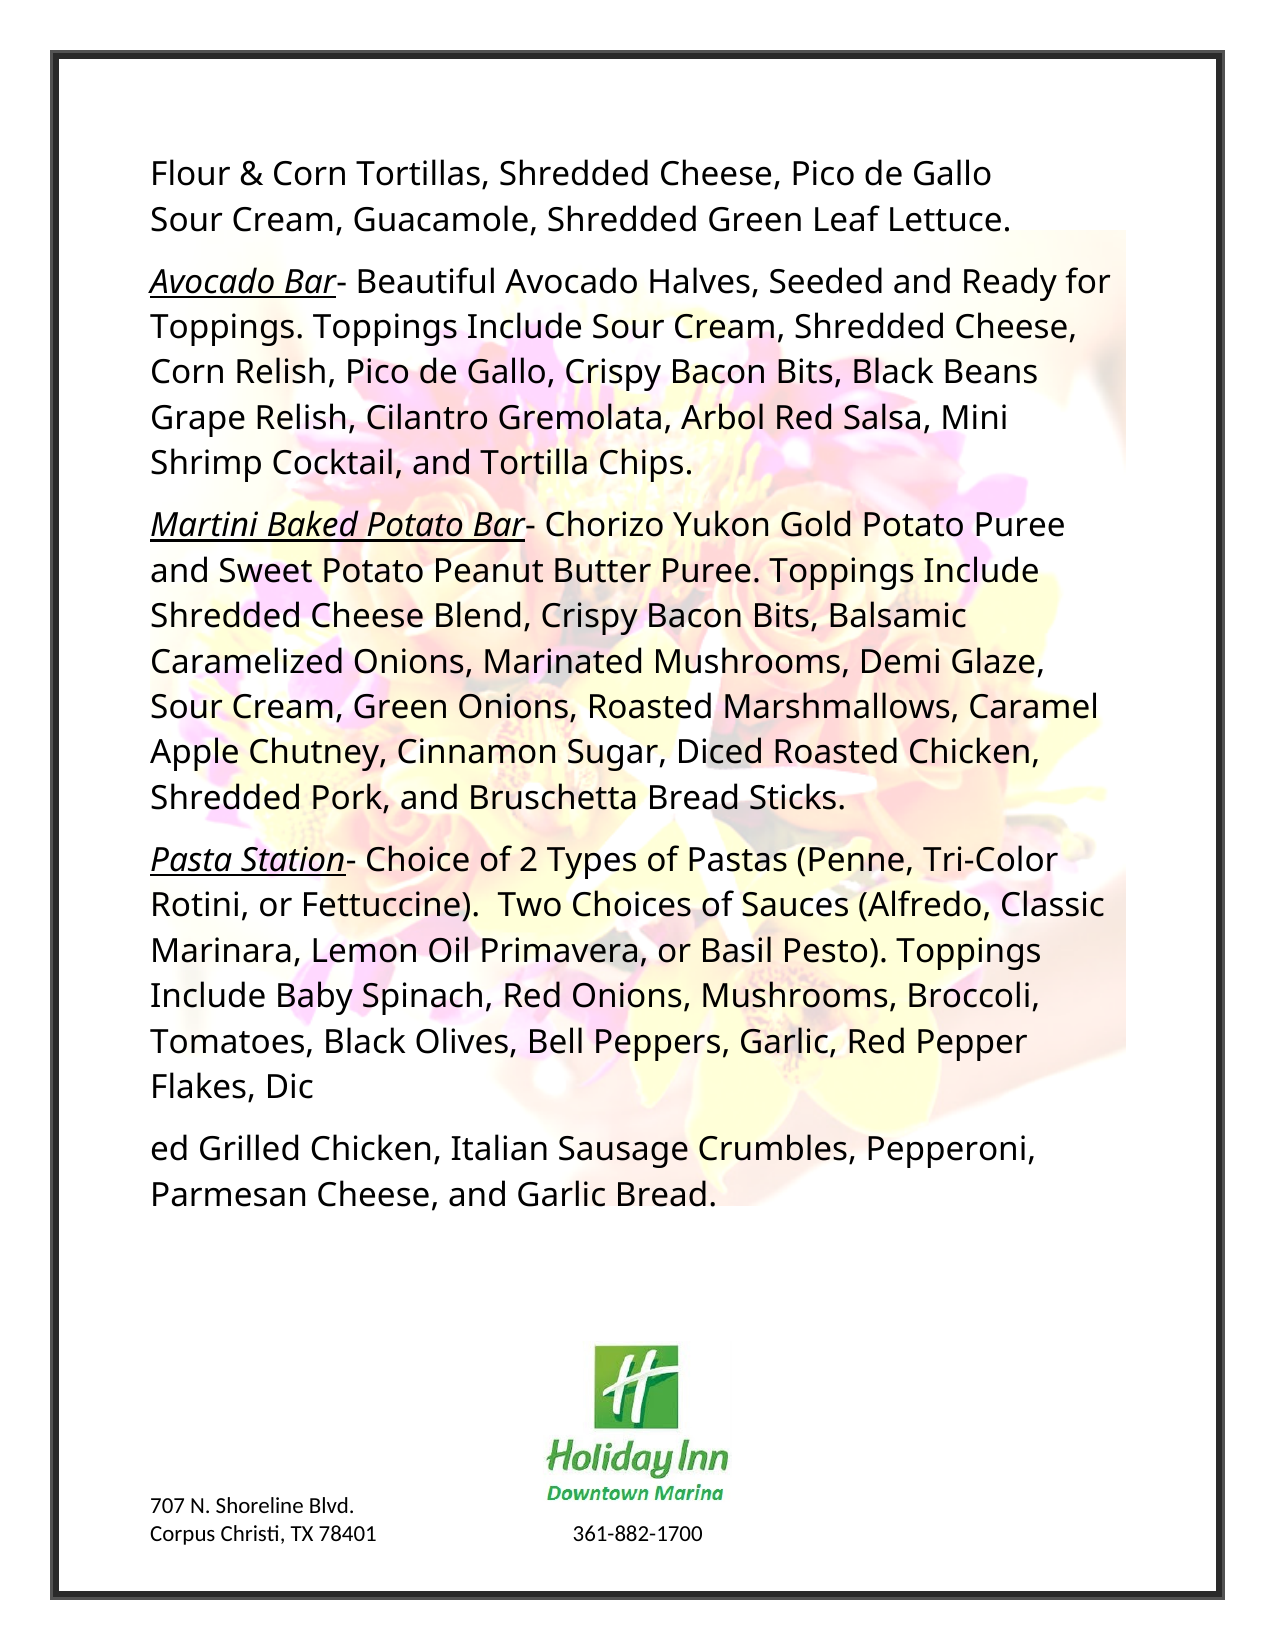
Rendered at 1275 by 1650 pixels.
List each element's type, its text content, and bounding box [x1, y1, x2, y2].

picture [542, 1341, 733, 1514]
text Avocado Bar- Beautiful Avocado Halves, Seeded and Ready for Toppings. Toppings Include Sour Cream, Shredded Cheese, Corn Relish, Pico de Gallo, Crispy Bacon Bits, Black Beans Grape Relish, Cilantro Gremolata, Arbol Red Salsa, Mini Shrimp Cocktail, and Tortilla Chips. [150, 257, 1125, 484]
text Martini Baked Potato Bar- Chorizo Yukon Gold Potato Puree and Sweet Potato Peanut Butter Puree. Toppings Include Shredded Cheese Blend, Crispy Bacon Bits, Balsamic Caramelized Onions, Marinated Mushrooms, Demi Glaze, Sour Cream, Green Onions, Roasted Marshmallows, Caramel Apple Chutney, Cinnamon Sugar, Diced Roasted Chicken, Shredded Pork, and Bruschetta Bread Sticks. [150, 501, 1125, 819]
text Pasta Station- Choice of 2 Types of Pastas (Penne, Tri-Color Rotini, or Fettuccine). Two Choices of Sauces (Alfredo, Classic Marinara, Lemon Oil Primavera, or Basil Pesto). Toppings Include Baby Spinach, Red Onions, Mushrooms, Broccoli, Tomatoes, Black Olives, Bell Peppers, Garlic, Red Pepper Flakes, Dic [150, 836, 1125, 1108]
text ed Grilled Chicken, Italian Sausage Crumbles, Pepperoni, Parmesan Cheese, and Garlic Bread. [150, 1125, 1125, 1216]
